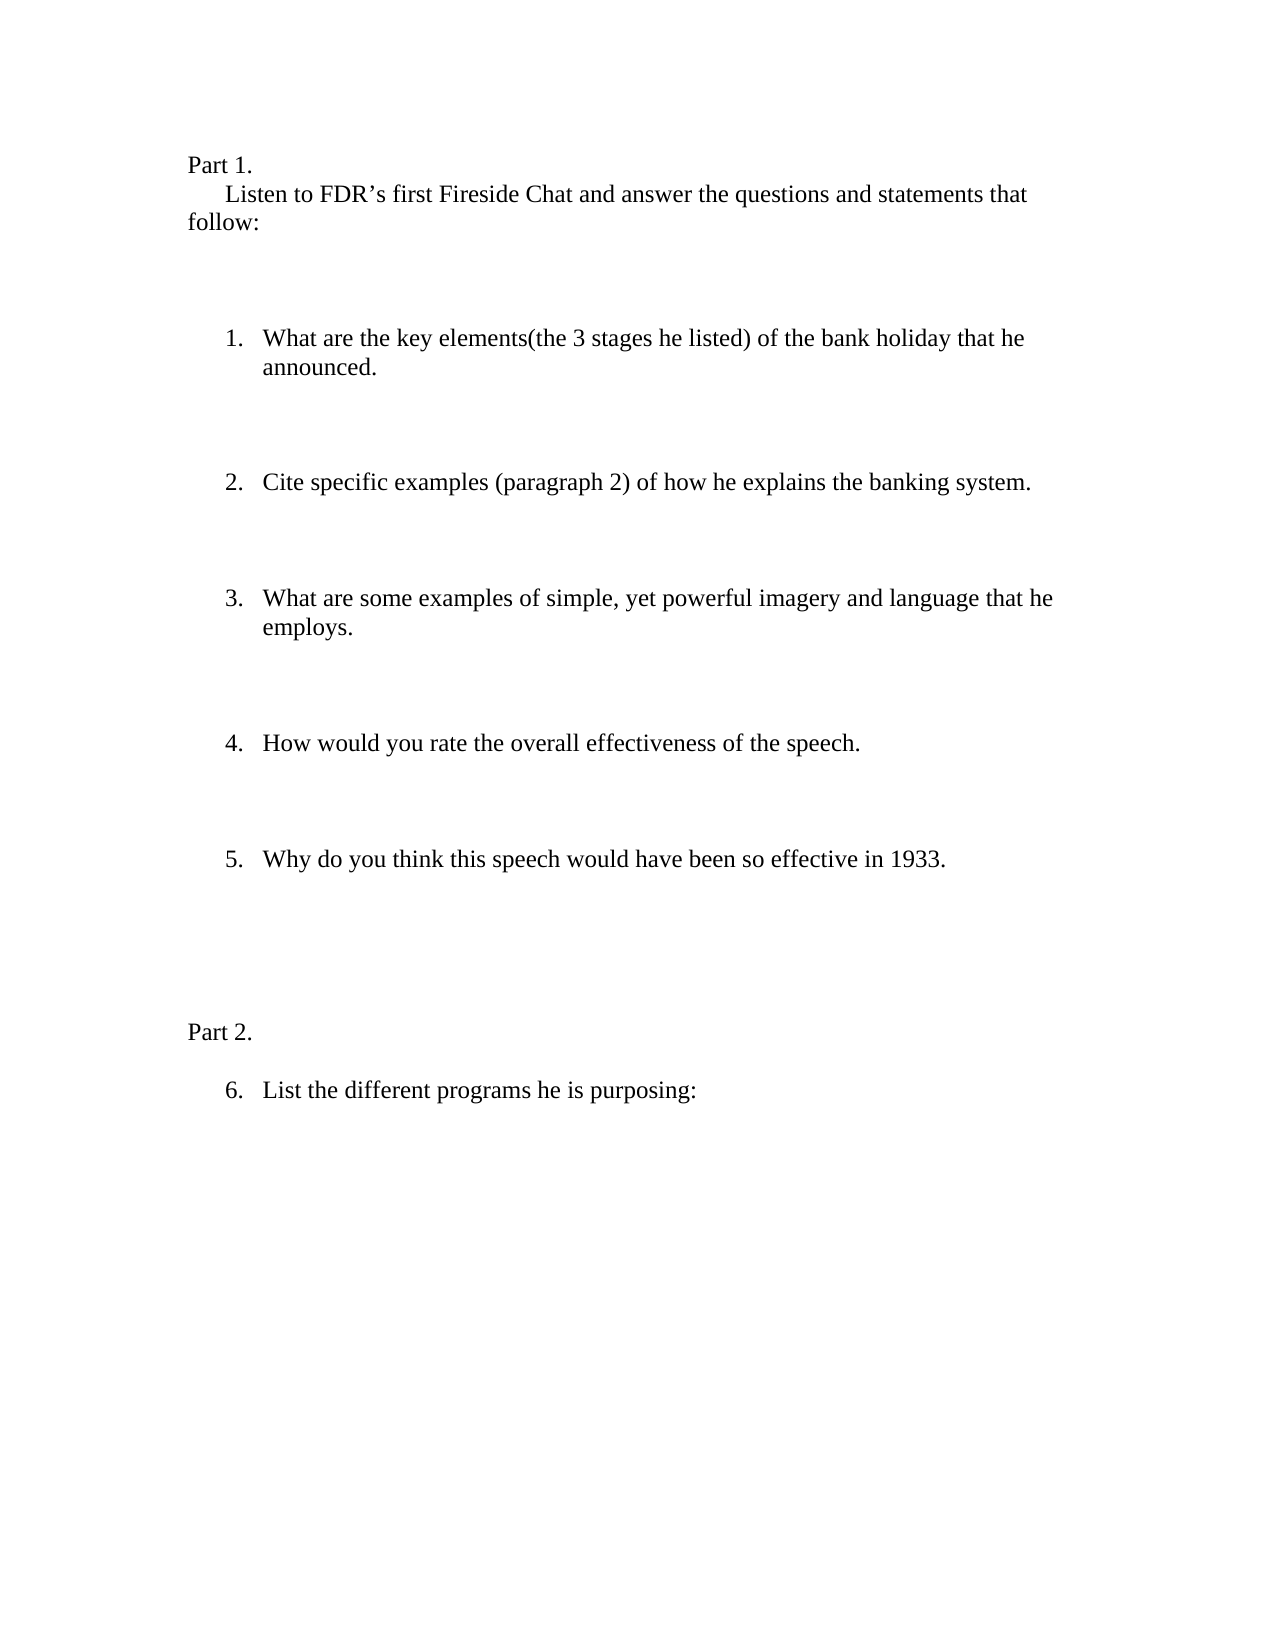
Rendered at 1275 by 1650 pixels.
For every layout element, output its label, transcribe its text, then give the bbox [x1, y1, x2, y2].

text Part 2. [187, 1017, 1087, 1046]
text Part 1. [187, 150, 1087, 179]
list Cite specific examples (paragraph 2) of how he explains the banking system. [225, 467, 1087, 496]
list What are some examples of simple, yet powerful imagery and language that he employs. [225, 583, 1087, 641]
text Listen to FDR’s first Fireside Chat and answer the questions and statements that follow: [187, 179, 1087, 236]
list How would you rate the overall effectiveness of the speech. [225, 728, 1087, 757]
list Why do you think this speech would have been so effective in 1933. [225, 844, 1087, 872]
list List the different programs he is purposing: [225, 1075, 1087, 1104]
list What are the key elements(the 3 stages he listed) of the bank holiday that he announced. [225, 323, 1087, 380]
